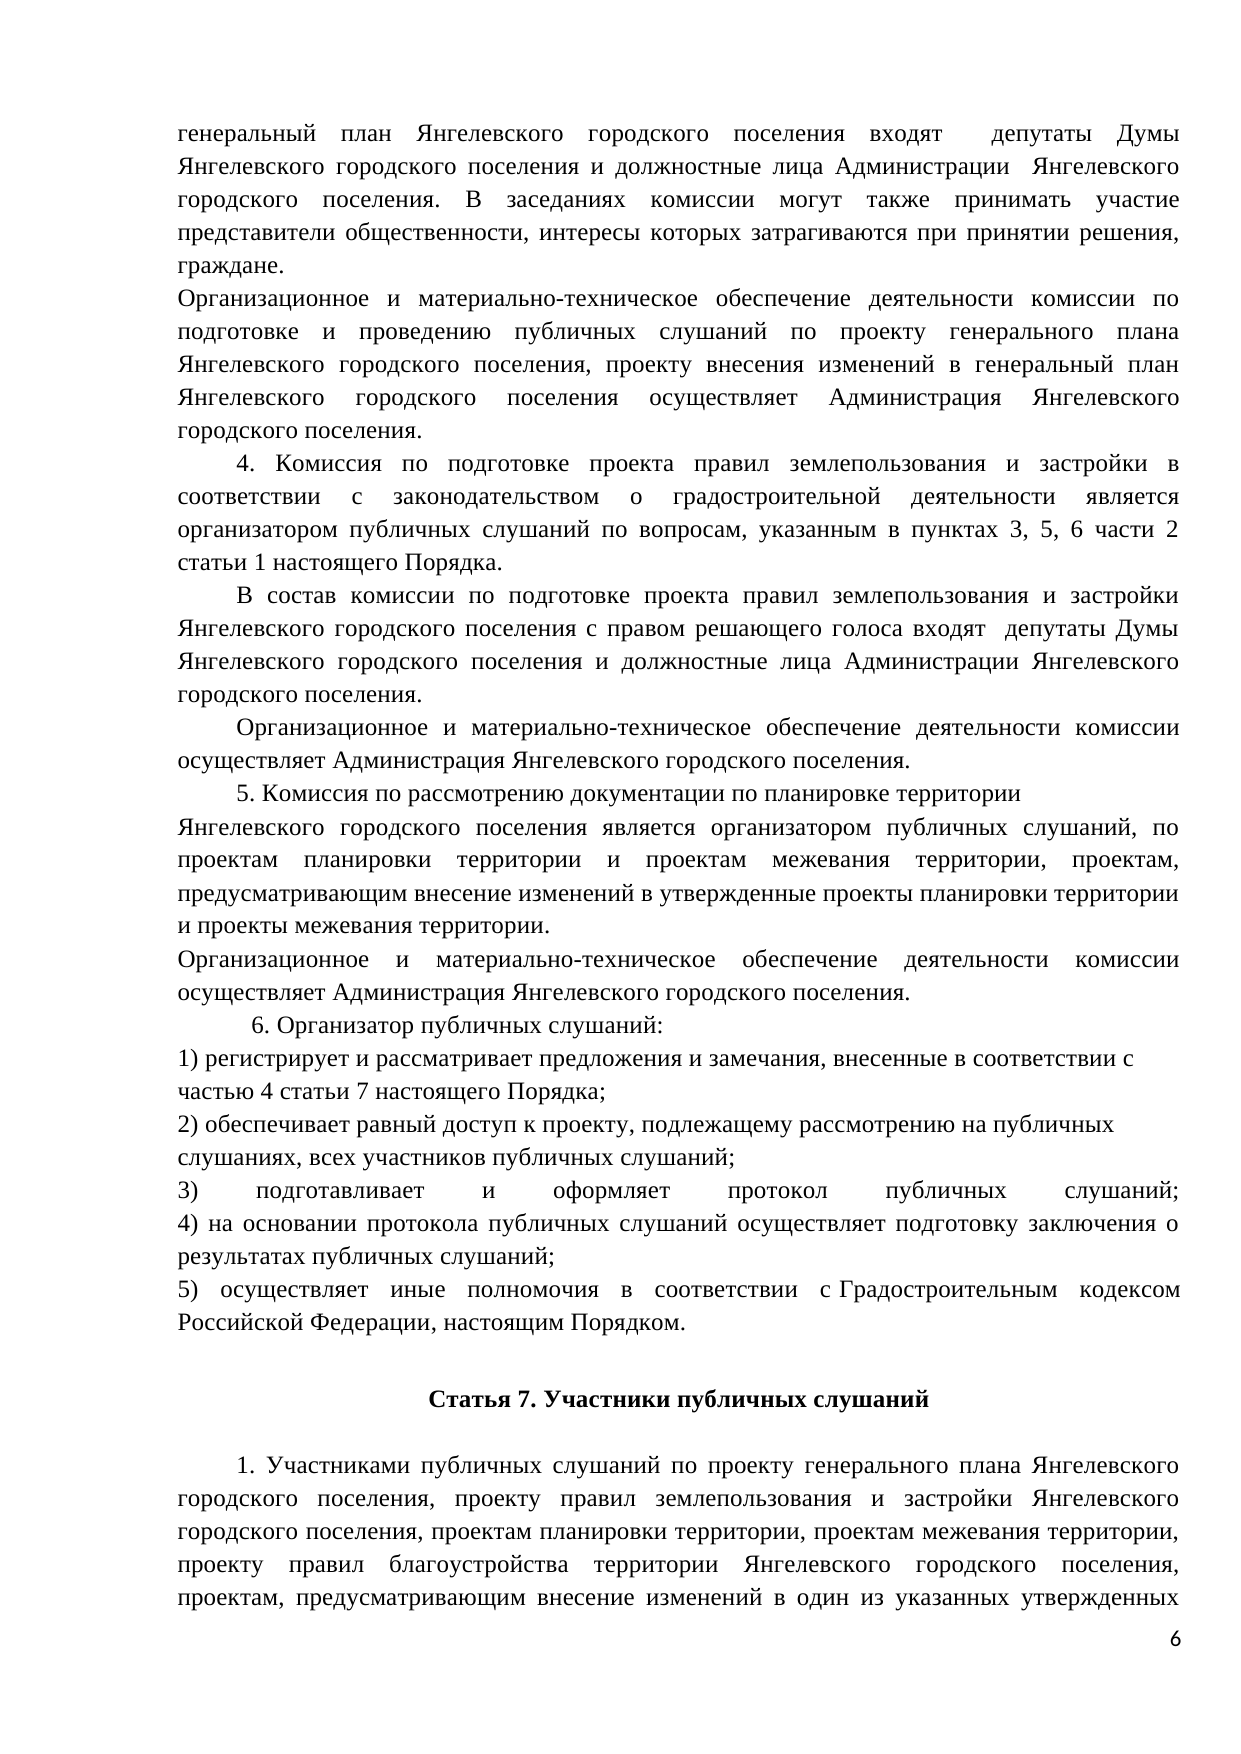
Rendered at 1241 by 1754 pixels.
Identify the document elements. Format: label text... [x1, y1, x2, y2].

text 6. Организатор публичных слушаний: [177, 1010, 1181, 1038]
text частью 4 статьи 7 настоящего Порядка; 2) обеспечивает равный доступ к проекту, подлежащему рассмотрению на публичных слушаниях, всех участников публичных слушаний; [177, 1076, 1181, 1171]
text 1) регистрирует и рассматривает предложения и замечания, внесенные в соответствии с [177, 1043, 1181, 1071]
text 4. Комиссия по подготовке проекта правил землепользования и застройки в соответствии с законодательством о градостроительной деятельности является организатором публичных слушаний по вопросам, указанным в пунктах 3, 5, 6 части 2 статьи 1 настоящего Порядка. [177, 448, 1181, 576]
text 5. Комиссия по рассмотрению документации по планировке территории [236, 778, 1181, 807]
text 3) подготавливает и оформляет протокол публичных слушаний; 4) на основании протокола публичных слушаний осуществляет подготовку заключения о результатах публичных слушаний; [177, 1175, 1181, 1269]
text Организационное и материально-техническое обеспечение деятельности комиссии осуществляет Администрация Янгелевского городского поселения. [177, 712, 1181, 774]
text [177, 1450, 1181, 1611]
text 5) осуществляет иные полномочия в соответствии с Градостроительным кодексом Российской Федерации, настоящим Порядком. [177, 1274, 1181, 1336]
text Организационное и материально-техническое обеспечение деятельности комиссии осуществляет Администрация Янгелевского городского поселения. [177, 944, 1181, 1005]
text В состав комиссии по подготовке проекта правил землепользования и застройки Янгелевского городского поселения с правом решающего голоса входят депутаты Думы Янгелевского городского поселения и должностные лица Администрации Янгелевского городского поселения. [177, 580, 1181, 708]
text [177, 118, 1181, 279]
text Статья 7. Участники публичных слушаний [177, 1384, 1181, 1413]
text Организационное и материально-техническое обеспечение деятельности комиссии по подготовке и проведению публичных слушаний по проекту генерального плана Янгелевского городского поселения, проекту внесения изменений в генеральный план Янгелевского городского поселения осуществляет Администрация Янгелевского городского поселения. [177, 283, 1181, 444]
text Янгелевского городского поселения является организатором публичных слушаний, по проектам планировки территории и проектам межевания территории, проектам, предусматривающим внесение изменений в утвержденные проекты планировки территории и проекты межевания территории. [177, 812, 1181, 939]
